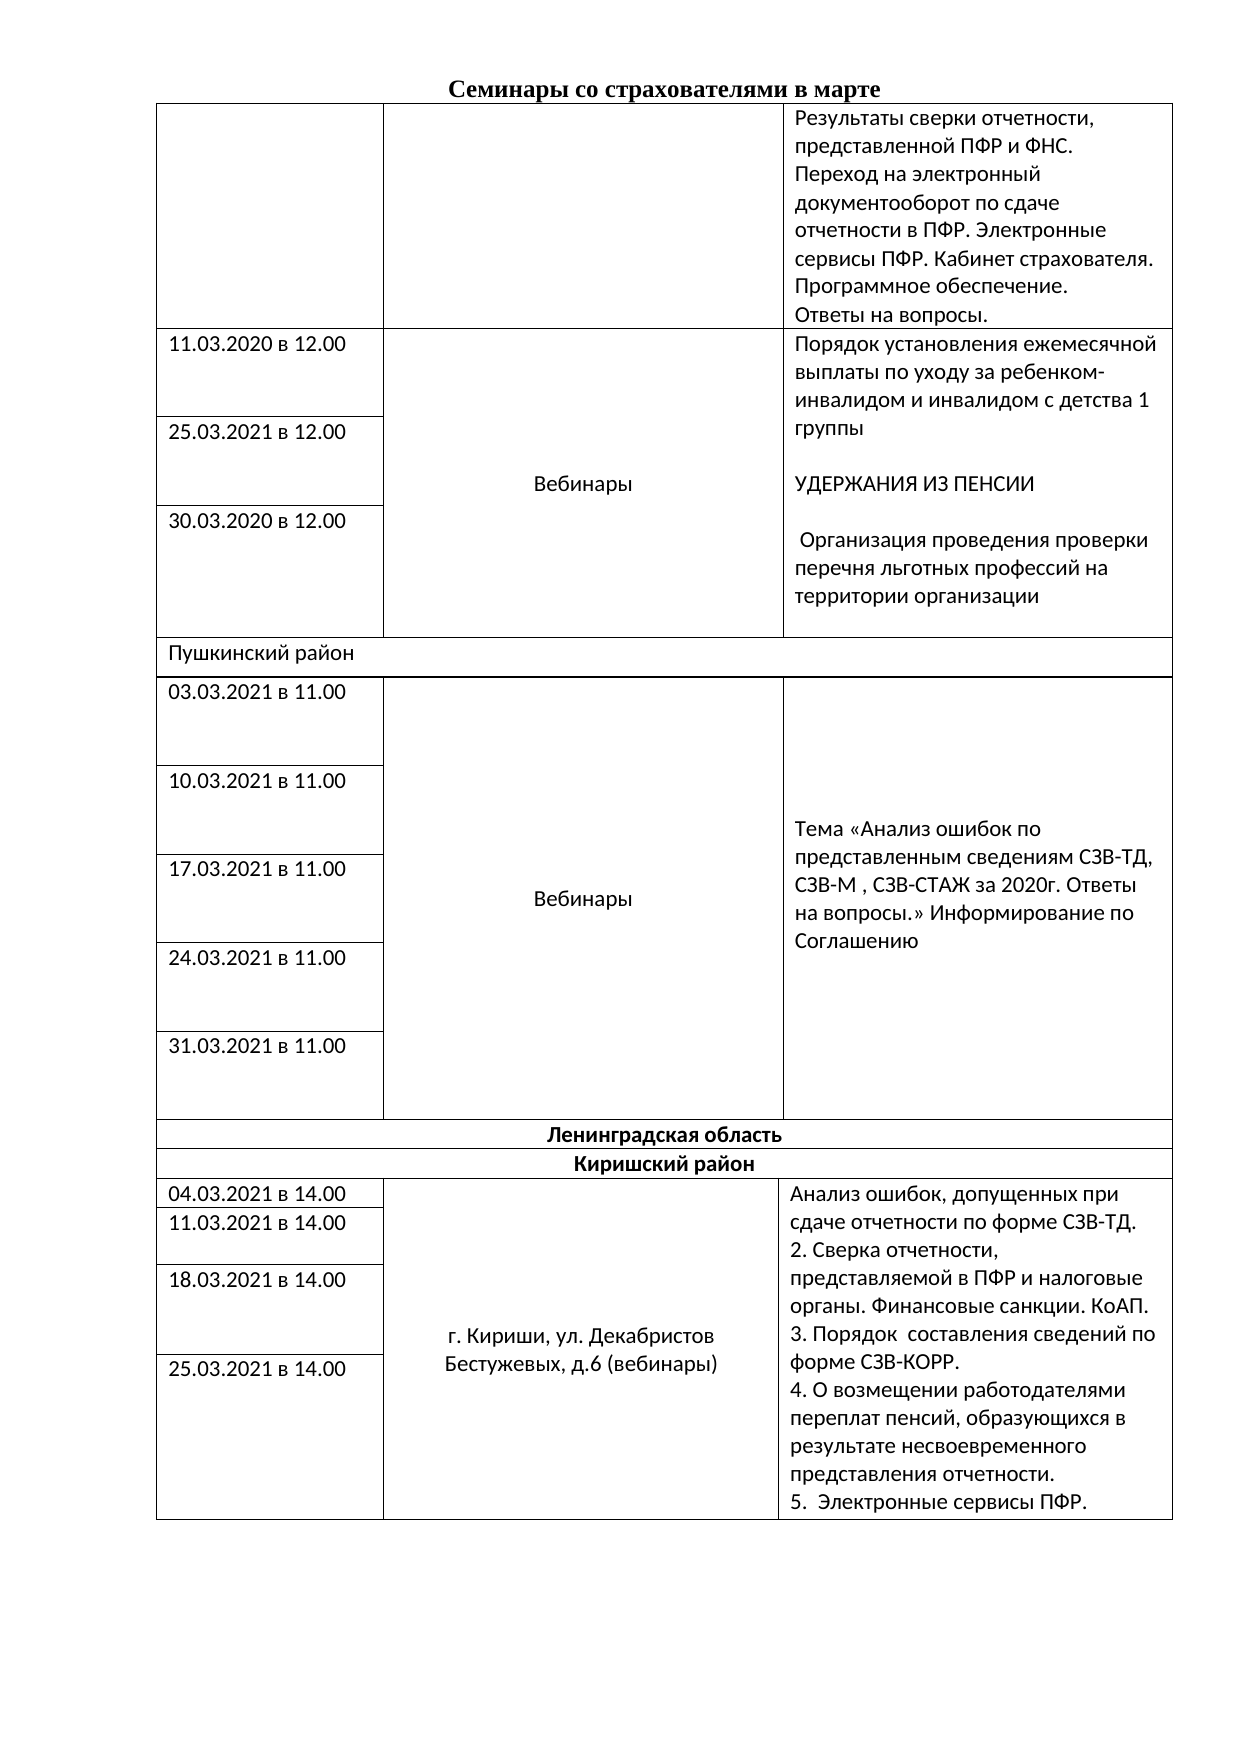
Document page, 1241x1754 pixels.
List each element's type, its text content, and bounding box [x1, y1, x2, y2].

table_cell 25.03.2021 в 14.00 [157, 1355, 383, 1519]
table_cell 10.03.2021 в 11.00 [157, 766, 383, 853]
table_cell Тема «Анализ ошибок по представленным сведениям СЗВ-ТД, СЗВ-М , СЗВ-СТАЖ за 2020г. Ответы на вопросы.» Информирование по Соглашению [784, 678, 1172, 1119]
table_cell г. Кириши, ул. Декабристов Бестужевых, д.6 (вебинары) [384, 1179, 778, 1519]
table_cell 18.03.2021 в 14.00 [157, 1265, 383, 1353]
table_cell [157, 104, 383, 328]
table_cell Анализ ошибок, допущенных при сдаче отчетности по форме СЗВ-ТД. 2. Сверка отчетности, представляемой в ПФР и налоговые органы. Финансовые санкции. КоАП. 3. Порядок составления сведений по форме СЗВ-КОРР. 4. О возмещении работодателями переплат пенсий, образующихся в результате несвоевременного представления отчетности. 5. Электронные сервисы ПФР. [779, 1179, 1172, 1519]
table_cell Порядок установления ежемесячной выплаты по уходу за ребенком-инвалидом и инвалидом с детства 1 группы УДЕРЖАНИЯ ИЗ ПЕНСИИ Организация проведения проверки перечня льготных профессий на территории организации [784, 329, 1172, 637]
table_cell 11.03.2020 в 12.00 [157, 329, 383, 416]
table_cell 24.03.2021 в 11.00 [157, 943, 383, 1031]
table_cell [384, 104, 783, 328]
table_cell Киришский район [157, 1149, 1172, 1178]
table_cell 04.03.2021 в 14.00 [157, 1179, 383, 1207]
table_cell Ленинградская область [157, 1120, 1172, 1148]
table_cell 25.03.2021 в 12.00 [157, 417, 383, 505]
table_cell Вебинары [384, 678, 783, 1119]
table_cell 31.03.2021 в 11.00 [157, 1032, 383, 1119]
table_cell 11.03.2021 в 14.00 [157, 1208, 383, 1264]
table_cell Пушкинский район [157, 638, 1172, 676]
table_cell 30.03.2020 в 12.00 [157, 506, 383, 637]
table_cell 03.03.2021 в 11.00 [157, 678, 383, 765]
table_cell 17.03.2021 в 11.00 [157, 855, 383, 942]
table_cell Вебинары [384, 329, 783, 637]
